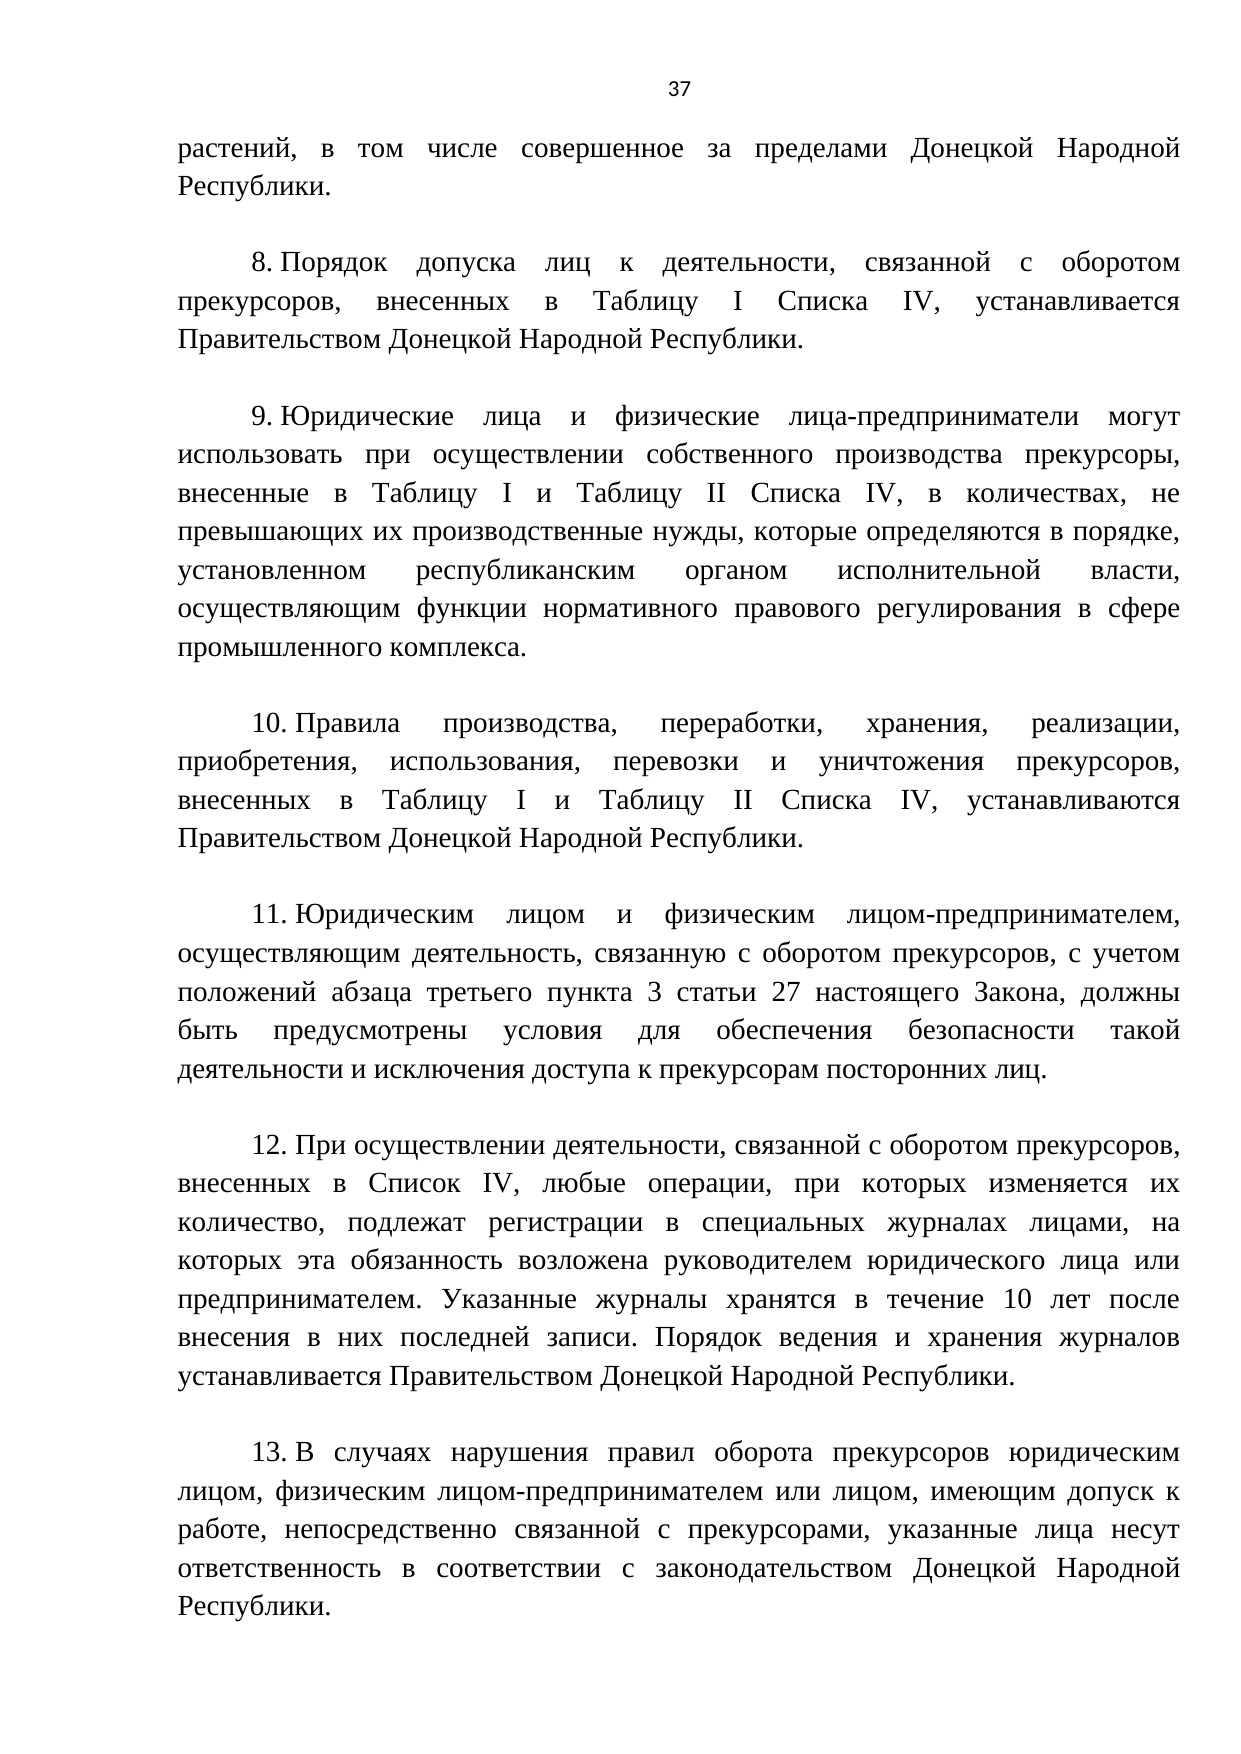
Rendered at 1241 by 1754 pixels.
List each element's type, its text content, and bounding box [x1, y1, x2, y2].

list Юридические лица и физические лица-предприниматели могут использовать при осуществлении собственного производства прекурсоры, внесенные в Таблицу I и Таблицу II Списка IV, в количествах, не превышающих их производственные нужды, которые определяются в порядке, установленном республиканским органом исполнительной власти, осуществляющим функции нормативного правового регулирования в сфере промышленного комплекса. [177, 398, 1181, 662]
list При осуществлении деятельности, связанной с оборотом прекурсоров, внесенных в Список IV, любые операции, при которых изменяется их количество, подлежат регистрации в специальных журналах лицами, на которых эта обязанность возложена руководителем юридического лица или предпринимателем. Указанные журналы хранятся в течение 10 лет после внесения в них последней записи. Порядок ведения и хранения журналов устанавливается Правительством Донецкой Народной Республики. [177, 1127, 1181, 1392]
list Юридическим лицом и физическим лицом-предпринимателем, осуществляющим деятельность, связанную с оборотом прекурсоров, с учетом положений абзаца третьего пункта 3 статьи 27 настоящего Закона, должны быть предусмотрены условия для обеспечения безопасности такой деятельности и исключения доступа к прекурсорам посторонних лиц. [177, 897, 1181, 1084]
list В случаях нарушения правил оборота прекурсоров юридическим лицом, физическим лицом-предпринимателем или лицом, имеющим допуск к работе, непосредственно связанной с прекурсорами, указанные лица несут ответственность в соответствии с законодательством Донецкой Народной Республики. [177, 1434, 1181, 1622]
list Порядок допуска лиц к деятельности, связанной с оборотом прекурсоров, внесенных в Таблицу I Списка IV, устанавливается Правительством Донецкой Народной Республики. [177, 244, 1181, 355]
list Правила производства, переработки, хранения, реализации, приобретения, использования, перевозки и уничтожения прекурсоров, внесенных в Таблицу I и Таблицу II Списка IV, устанавливаются Правительством Донецкой Народной Республики. [177, 705, 1181, 854]
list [177, 130, 1181, 202]
